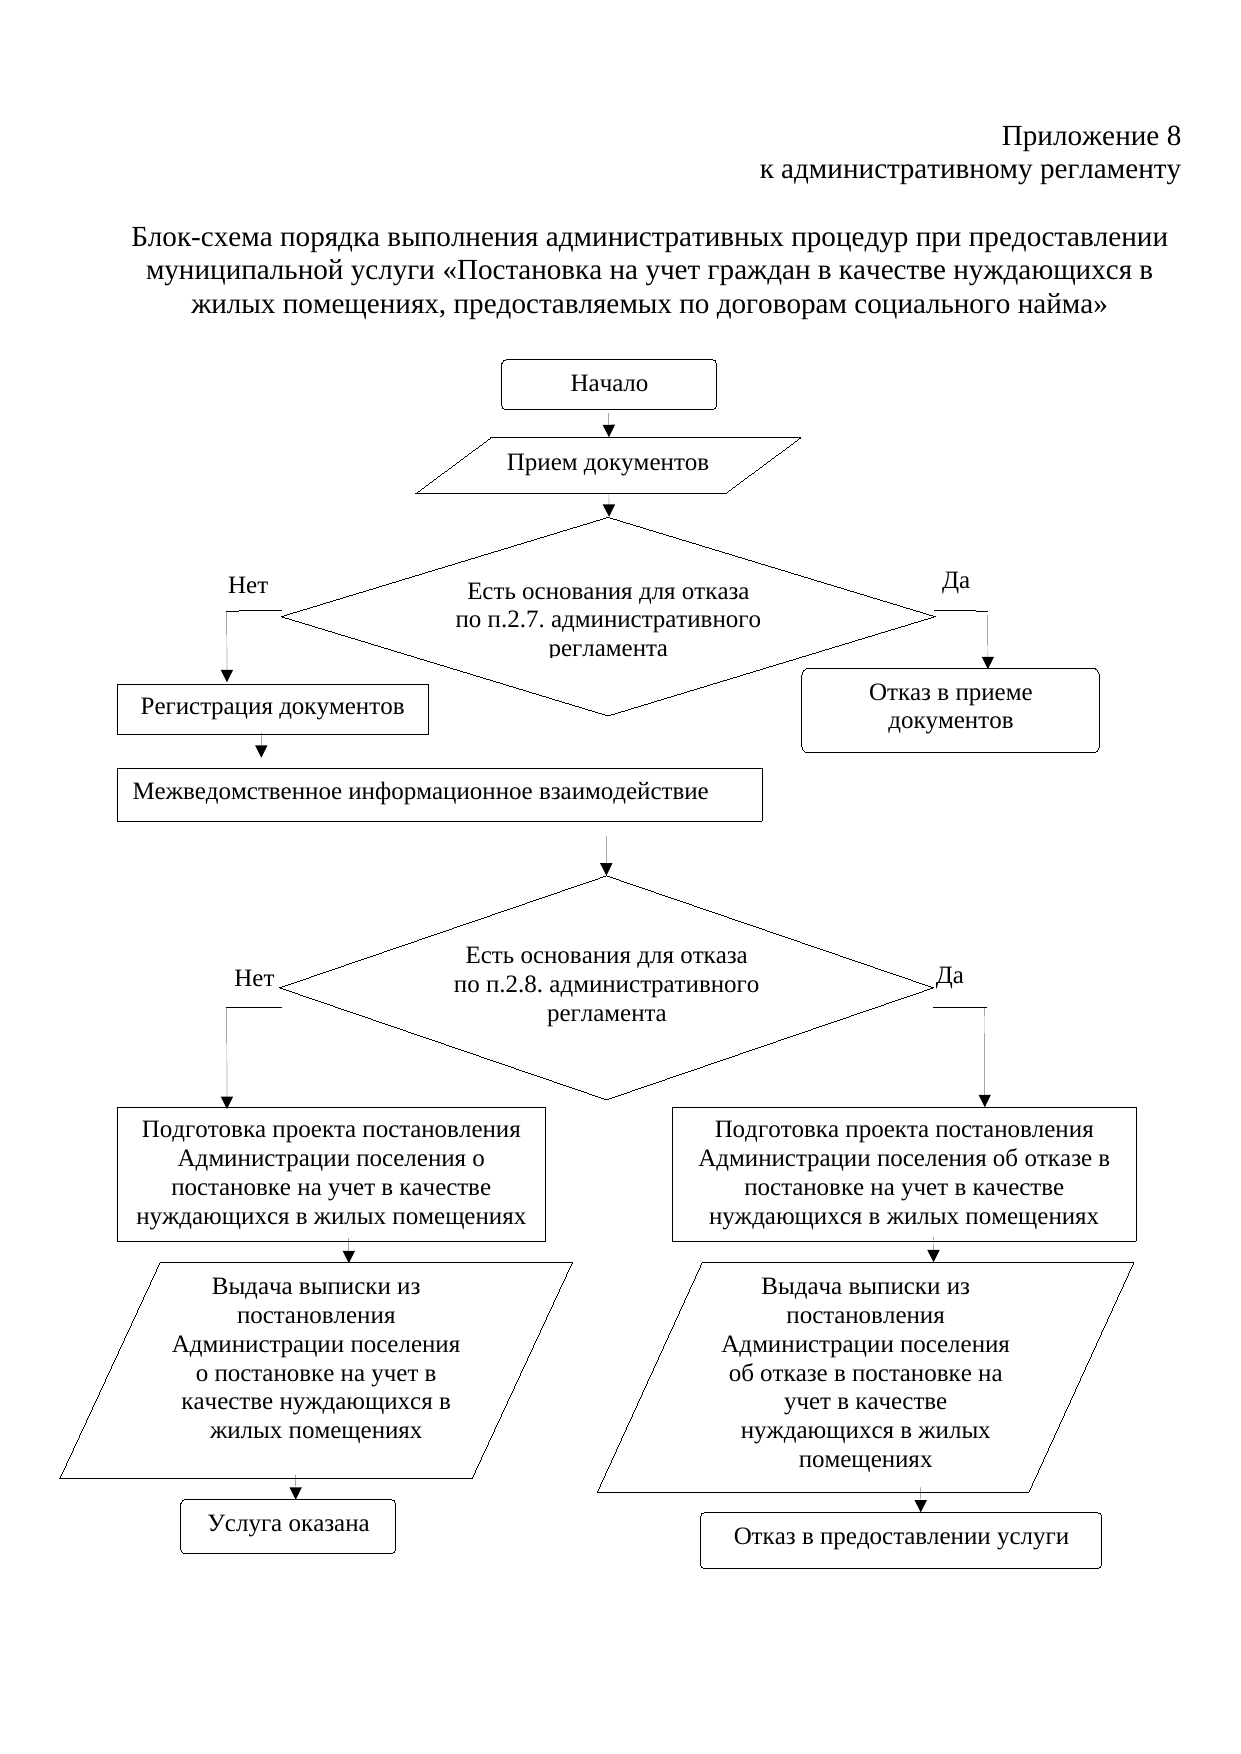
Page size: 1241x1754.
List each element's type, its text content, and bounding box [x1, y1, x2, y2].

text к административному регламенту [118, 152, 1181, 185]
text Приложение 8 [118, 118, 1181, 152]
text Блок-схема порядка выполнения административных процедур при предоставлении муниципальной услуги «Постановка на учет граждан в качестве нуждающихся в жилых помещениях, предоставляемых по договорам социального найма» [118, 219, 1181, 319]
